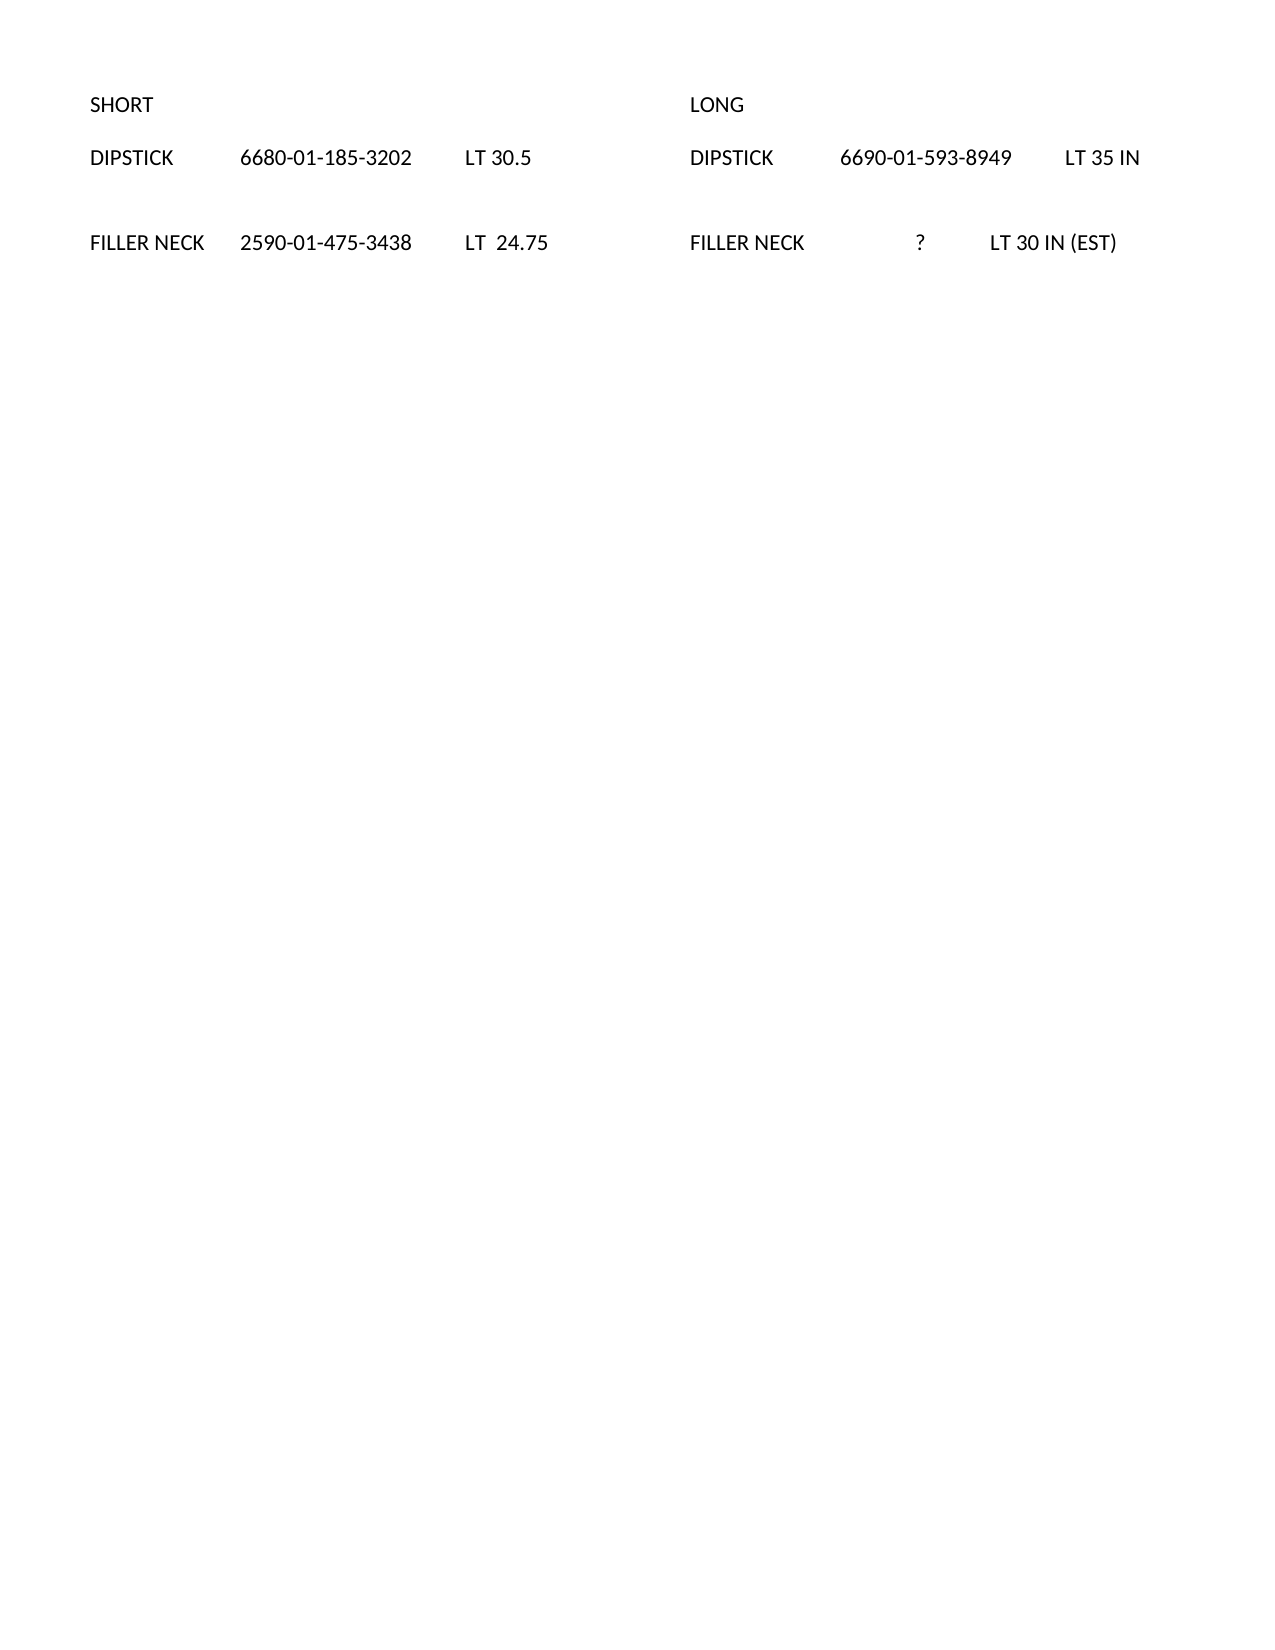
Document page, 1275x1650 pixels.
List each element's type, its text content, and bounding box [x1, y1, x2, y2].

text DIPSTICK 6680-01-185-3202 LT 30.5 DIPSTICK 6690-01-593-8949 LT 35 IN [90, 143, 1185, 203]
text FILLER NECK 2590-01-475-3438 LT 24.75 FILLER NECK ? LT 30 IN (EST) [90, 228, 1185, 256]
text SHORT LONG [90, 90, 1185, 118]
